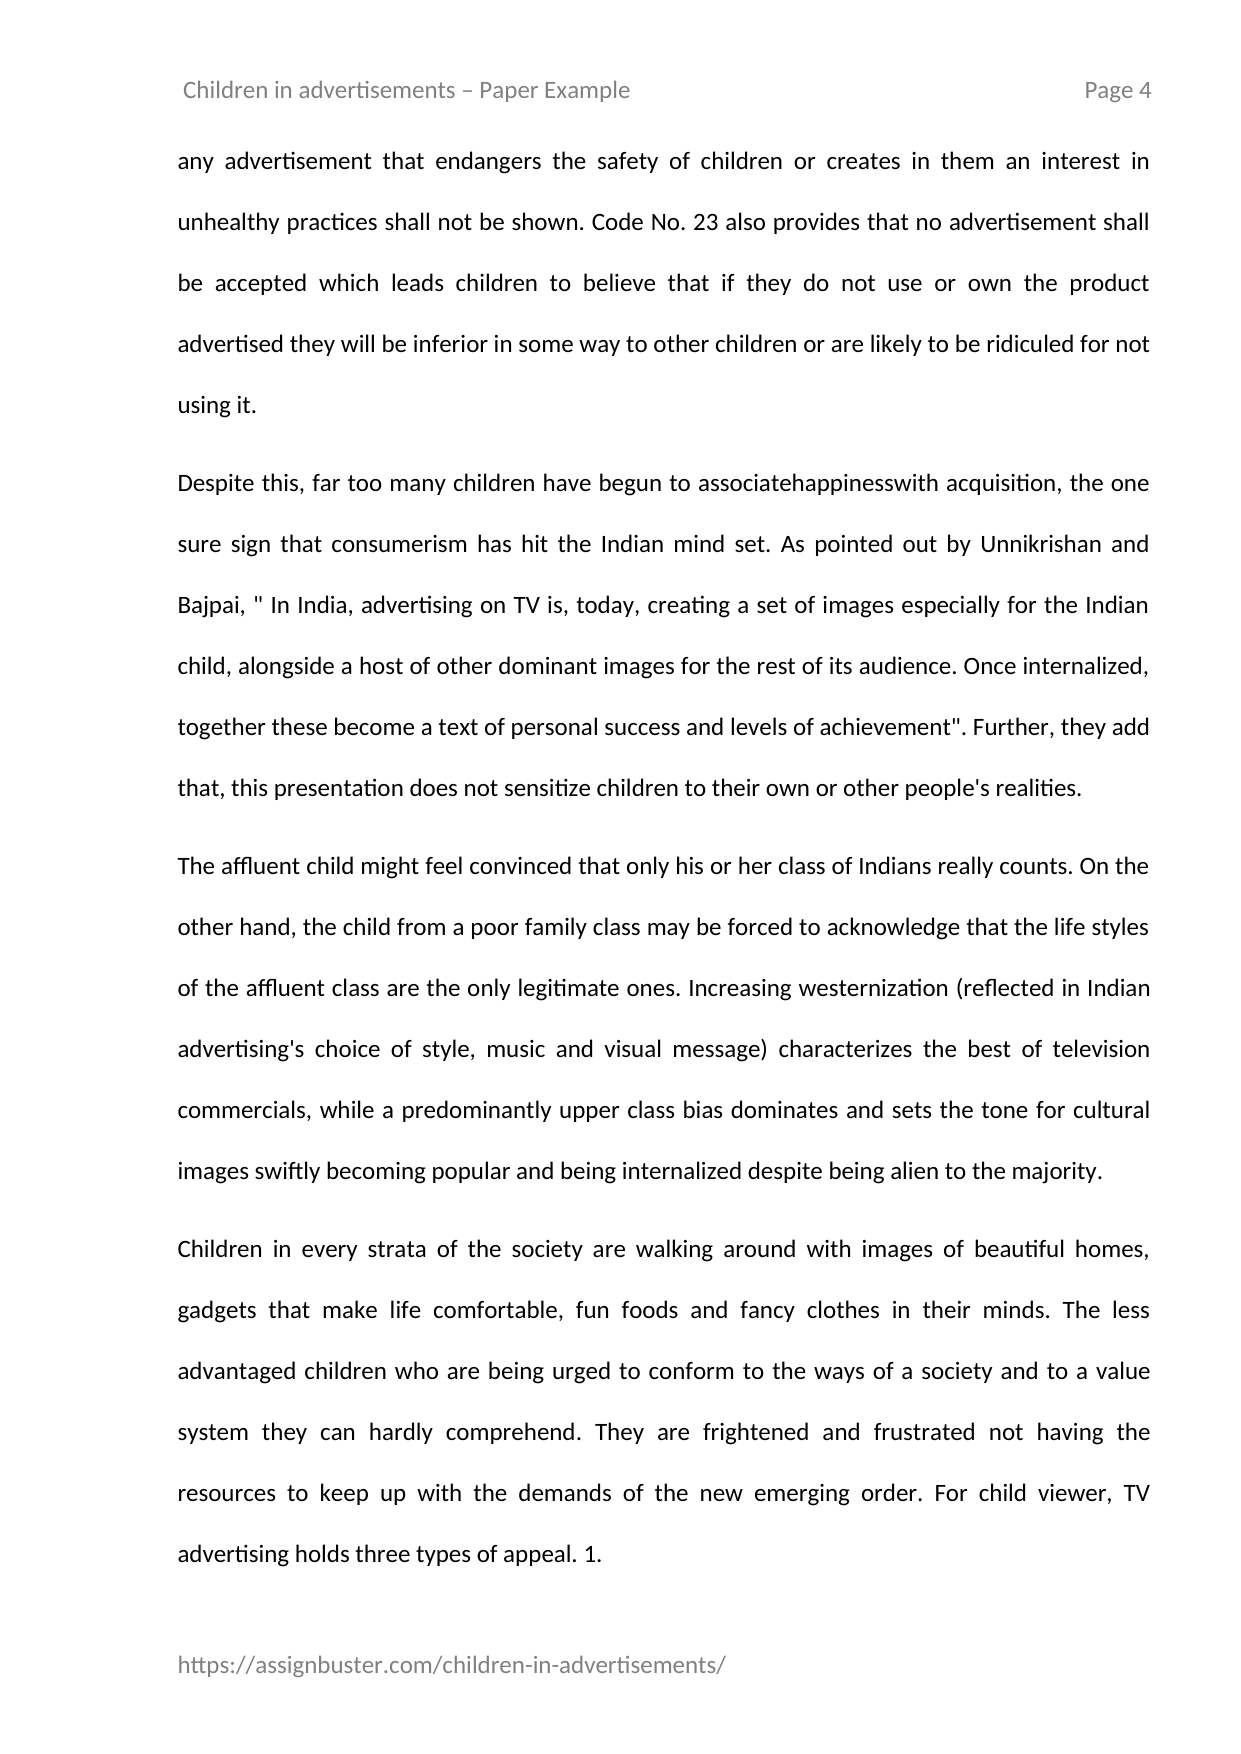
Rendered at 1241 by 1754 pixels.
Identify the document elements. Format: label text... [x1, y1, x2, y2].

text Children in every strata of the society are walking around with images of beautiful homes, gadgets that make life comfortable, fun foods and fancy clothes in their minds. The less advantaged children who are being urged to conform to the ways of a society and to a value system they can hardly comprehend. They are frightened and frustrated not having the resources to keep up with the demands of the new emerging order. For child viewer, TV advertising holds three types of appeal. 1. [177, 1233, 1152, 1568]
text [177, 145, 1152, 420]
text Despite this, far too many children have begun to associatehappinesswith acquisition, the one sure sign that consumerism has hit the Indian mind set. As pointed out by Unnikrishan and Bajpai, " In India, advertising on TV is, today, creating a set of images especially for the Indian child, alongside a host of other dominant images for the rest of its audience. Once internalized, together these become a text of personal success and levels of achievement". Further, they add that, this presentation does not sensitize children to their own or other people's realities. [177, 467, 1152, 803]
text The affluent child might feel convinced that only his or her class of Indians really counts. On the other hand, the child from a poor family class may be forced to acknowledge that the life styles of the affluent class are the only legitimate ones. Increasing westernization (reflected in Indian advertising's choice of style, music and visual message) characterizes the best of television commercials, while a predominantly upper class bias dominates and sets the tone for cultural images swiftly becoming popular and being internalized despite being alien to the majority. [177, 850, 1152, 1186]
